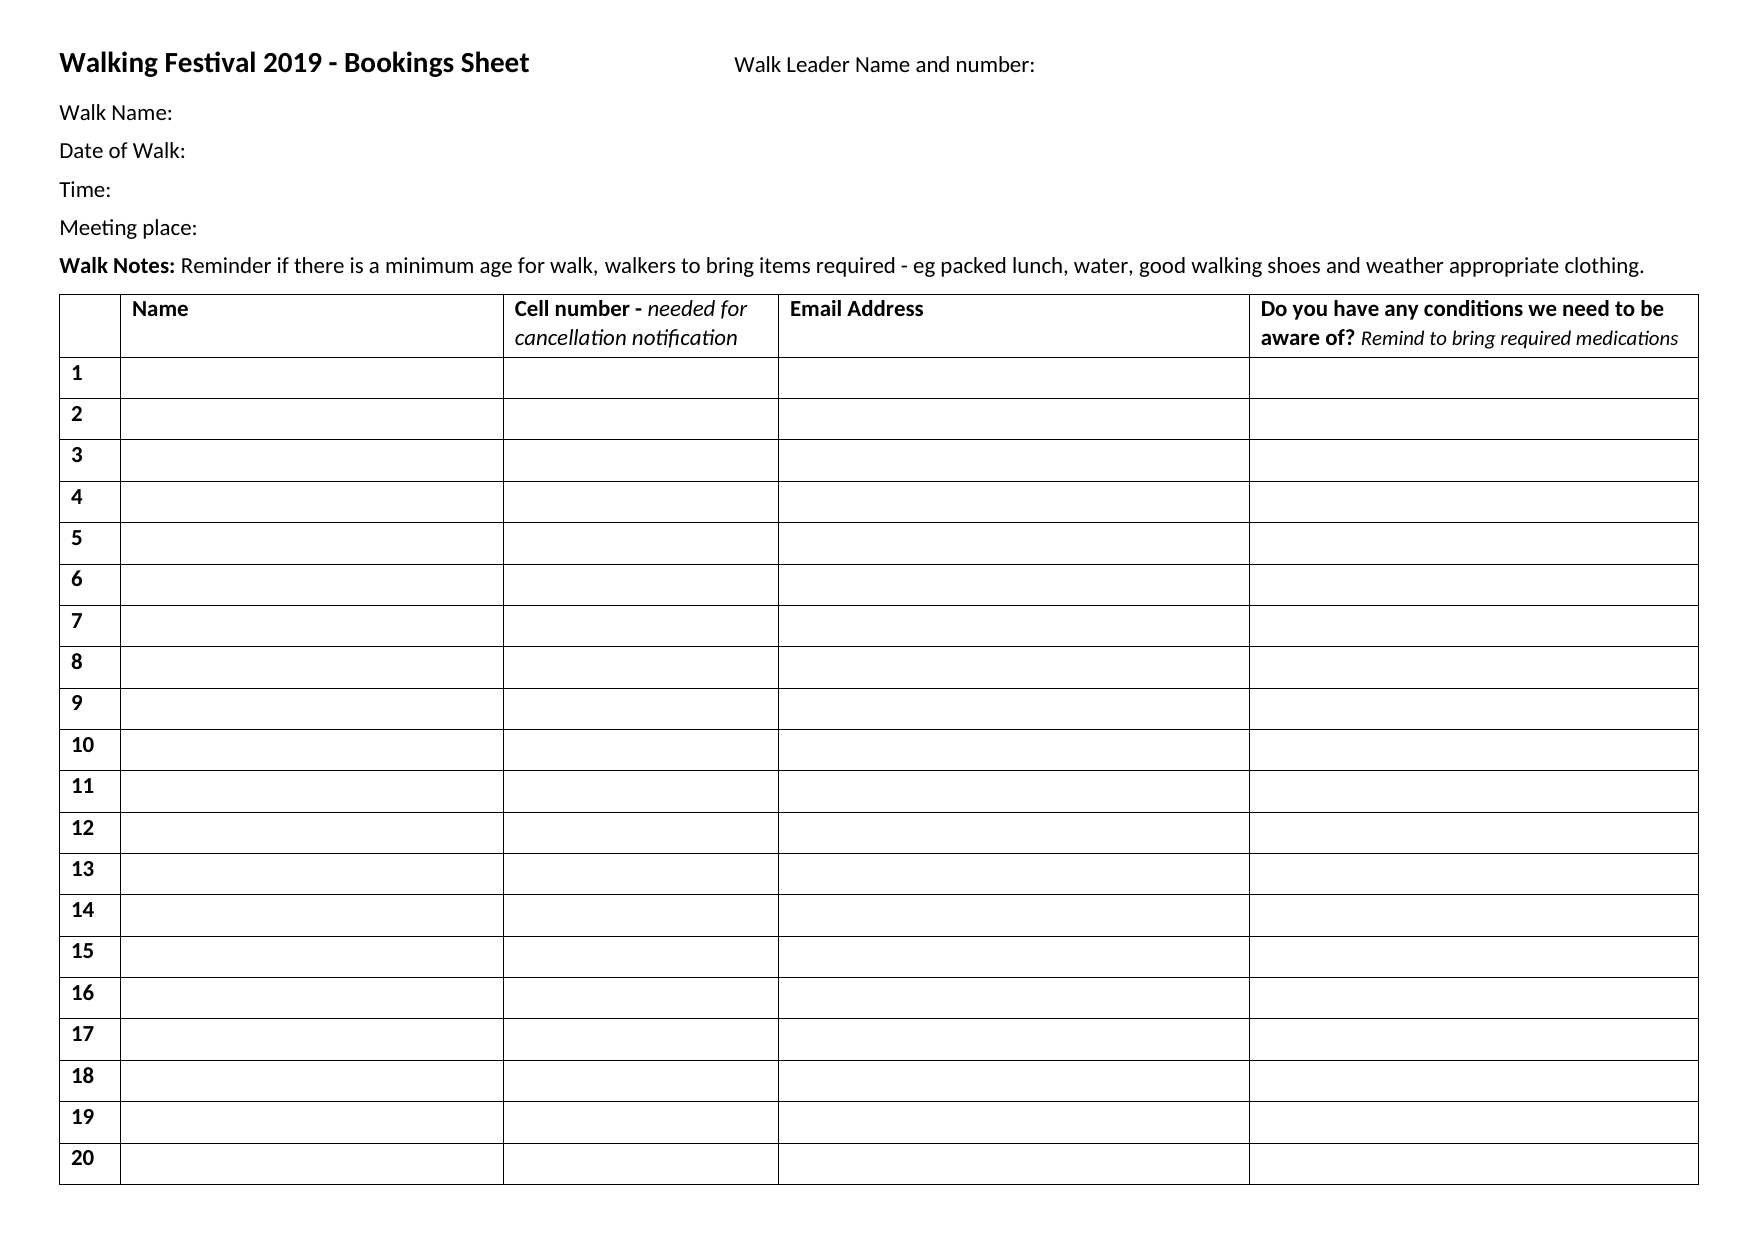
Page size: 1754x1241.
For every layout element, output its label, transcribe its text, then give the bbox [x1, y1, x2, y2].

table_cell [121, 854, 503, 894]
table_cell [121, 978, 503, 1018]
table_cell [1250, 978, 1698, 1018]
table_cell [779, 482, 1249, 522]
table_cell 20 [60, 1144, 120, 1184]
table_cell [121, 647, 503, 687]
table_cell [1250, 1144, 1698, 1184]
table_cell [121, 1019, 503, 1060]
table_cell [504, 440, 778, 481]
table_cell 16 [60, 978, 120, 1018]
table_cell [1250, 854, 1698, 894]
table_cell [504, 565, 778, 605]
table_cell [121, 440, 503, 481]
table_cell [1250, 1061, 1698, 1101]
text Walk Name: [59, 98, 1698, 126]
table_cell [779, 937, 1249, 977]
table_cell [779, 978, 1249, 1018]
table_cell [504, 978, 778, 1018]
table_cell [121, 1102, 503, 1142]
table_cell [121, 771, 503, 812]
table_cell [121, 399, 503, 439]
table_cell [1250, 937, 1698, 977]
table_header [60, 295, 120, 357]
table_cell [779, 895, 1249, 936]
table_cell [121, 730, 503, 770]
table_cell [121, 523, 503, 563]
table_cell [1250, 358, 1698, 398]
table_cell [779, 606, 1249, 646]
table_cell 10 [60, 730, 120, 770]
text Walk Notes: Reminder if there is a minimum age for walk, walkers to bring items required - eg packed lunch, water, good walking shoes and weather appropriate clothing. [59, 252, 1698, 279]
table_cell [779, 1102, 1249, 1142]
table_cell 11 [60, 771, 120, 812]
text Date of Walk: [59, 136, 1698, 164]
table_cell [1250, 689, 1698, 729]
table_cell [504, 523, 778, 563]
table_cell [504, 689, 778, 729]
table_cell [779, 358, 1249, 398]
table_header Do you have any conditions we need to be aware of? Remind to bring required medications [1250, 295, 1698, 357]
table_cell [504, 1019, 778, 1060]
table_cell 3 [60, 440, 120, 481]
table_cell [1250, 565, 1698, 605]
table_cell [1250, 771, 1698, 812]
table_cell [1250, 647, 1698, 687]
table_cell [1250, 440, 1698, 481]
table_cell [504, 1061, 778, 1101]
table_cell [1250, 482, 1698, 522]
table_cell [121, 482, 503, 522]
table_cell 7 [60, 606, 120, 646]
table_cell [779, 1019, 1249, 1060]
table_cell 19 [60, 1102, 120, 1142]
table_cell [779, 523, 1249, 563]
table_cell [121, 937, 503, 977]
table_cell [1250, 813, 1698, 853]
table_cell 13 [60, 854, 120, 894]
text Meeting place: [59, 213, 1698, 241]
table_cell 12 [60, 813, 120, 853]
table_cell [1250, 1102, 1698, 1142]
table_cell [779, 813, 1249, 853]
table_cell 15 [60, 937, 120, 977]
table_cell [504, 1102, 778, 1142]
table_cell [504, 482, 778, 522]
table_cell 6 [60, 565, 120, 605]
table_cell [504, 730, 778, 770]
table_cell 5 [60, 523, 120, 563]
table_cell [121, 606, 503, 646]
table_cell [504, 606, 778, 646]
text Time: [59, 175, 1698, 203]
table_cell [504, 399, 778, 439]
table_cell [504, 813, 778, 853]
table_cell [121, 358, 503, 398]
table_cell [1250, 730, 1698, 770]
table_cell [779, 1061, 1249, 1101]
table_cell [779, 565, 1249, 605]
table_header Email Address [779, 295, 1249, 357]
table_cell 9 [60, 689, 120, 729]
table_cell [121, 813, 503, 853]
table_cell 4 [60, 482, 120, 522]
table_cell [1250, 523, 1698, 563]
table_cell 14 [60, 895, 120, 936]
table_cell [504, 1144, 778, 1184]
table_cell [779, 399, 1249, 439]
table_cell [779, 647, 1249, 687]
table_cell [121, 895, 503, 936]
table_cell 8 [60, 647, 120, 687]
table_cell 1 [60, 358, 120, 398]
text Walking Festival 2019 - Bookings Sheet Walk Leader Name and number: [59, 44, 1698, 80]
table_cell [504, 771, 778, 812]
table_cell [779, 440, 1249, 481]
table_header Cell number - needed for cancellation notification [504, 295, 778, 357]
table_cell [1250, 399, 1698, 439]
table_cell [121, 565, 503, 605]
table_cell [504, 854, 778, 894]
table_cell [779, 771, 1249, 812]
table_header Name [121, 295, 503, 357]
table_cell [504, 358, 778, 398]
table_cell [504, 895, 778, 936]
table_cell [121, 1061, 503, 1101]
table_cell [121, 1144, 503, 1184]
table_cell [779, 1144, 1249, 1184]
table_cell [1250, 895, 1698, 936]
table_cell 2 [60, 399, 120, 439]
table_cell 17 [60, 1019, 120, 1060]
table_cell [121, 689, 503, 729]
table_cell [779, 854, 1249, 894]
table_cell [504, 937, 778, 977]
table_cell [1250, 1019, 1698, 1060]
table_cell [1250, 606, 1698, 646]
table_cell [779, 689, 1249, 729]
table_cell 18 [60, 1061, 120, 1101]
table_cell [504, 647, 778, 687]
table_cell [779, 730, 1249, 770]
